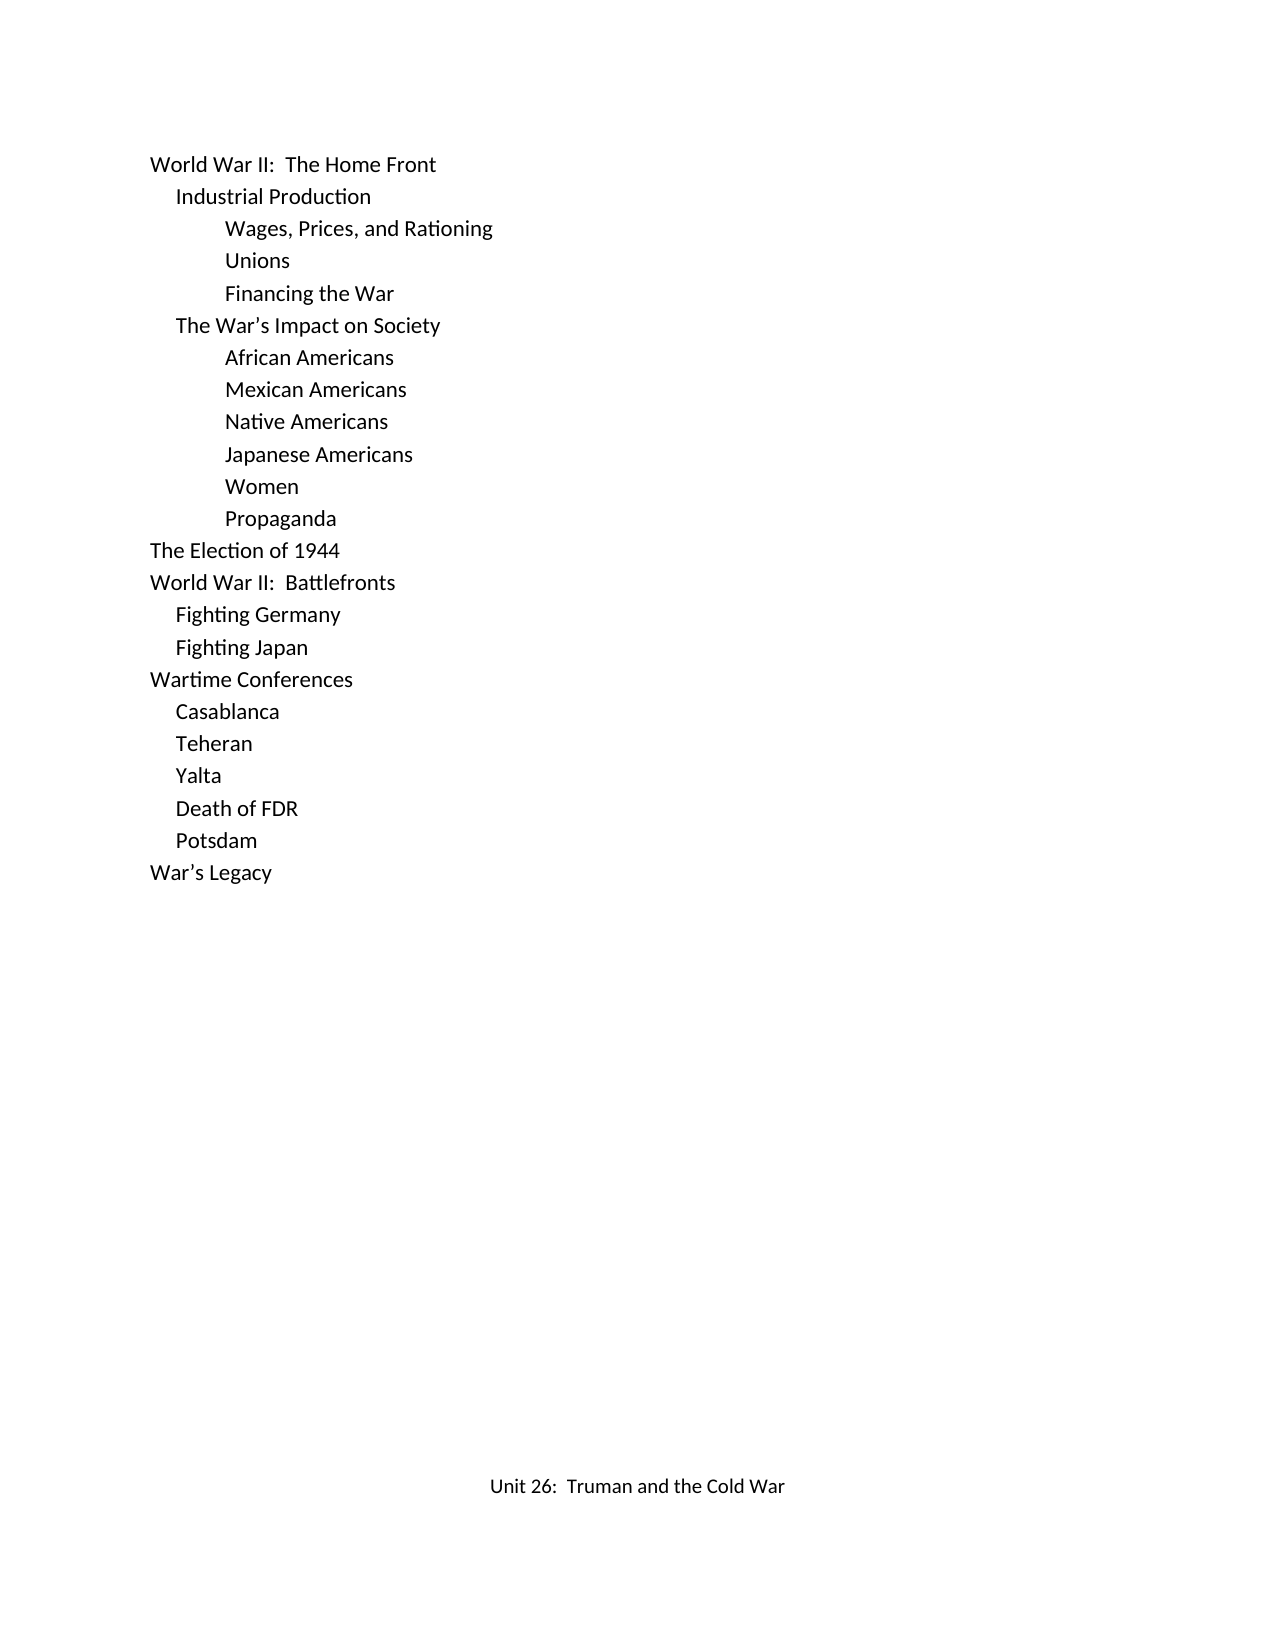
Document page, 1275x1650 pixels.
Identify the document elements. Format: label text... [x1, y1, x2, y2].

text Financing the War [150, 279, 1125, 307]
text Wages, Prices, and Rationing [150, 214, 1125, 242]
text Native Americans [150, 407, 1125, 436]
text Fighting Germany [150, 601, 1125, 629]
text The Election of 1944 [150, 536, 1125, 564]
text African Americans [150, 343, 1125, 371]
text Propaganda [150, 504, 1125, 532]
text Japanese Americans [150, 440, 1125, 468]
text Yalta [150, 762, 1125, 789]
text Unit 26: Truman and the Cold War [150, 1474, 1125, 1499]
text Industrial Production [150, 182, 1125, 210]
text World War II: Battlefronts [150, 568, 1125, 596]
text Teheran [150, 729, 1125, 757]
text Casablanca [150, 697, 1125, 725]
text Unions [150, 247, 1125, 274]
text War’s Legacy [150, 858, 1125, 886]
text Potsdam [150, 826, 1125, 854]
text Mexican Americans [150, 375, 1125, 403]
text Fighting Japan [150, 633, 1125, 661]
text Women [150, 472, 1125, 500]
text The War’s Impact on Society [150, 311, 1125, 339]
text Wartime Conferences [150, 665, 1125, 693]
text World War II: The Home Front [150, 150, 1125, 178]
text Death of FDR [150, 794, 1125, 822]
